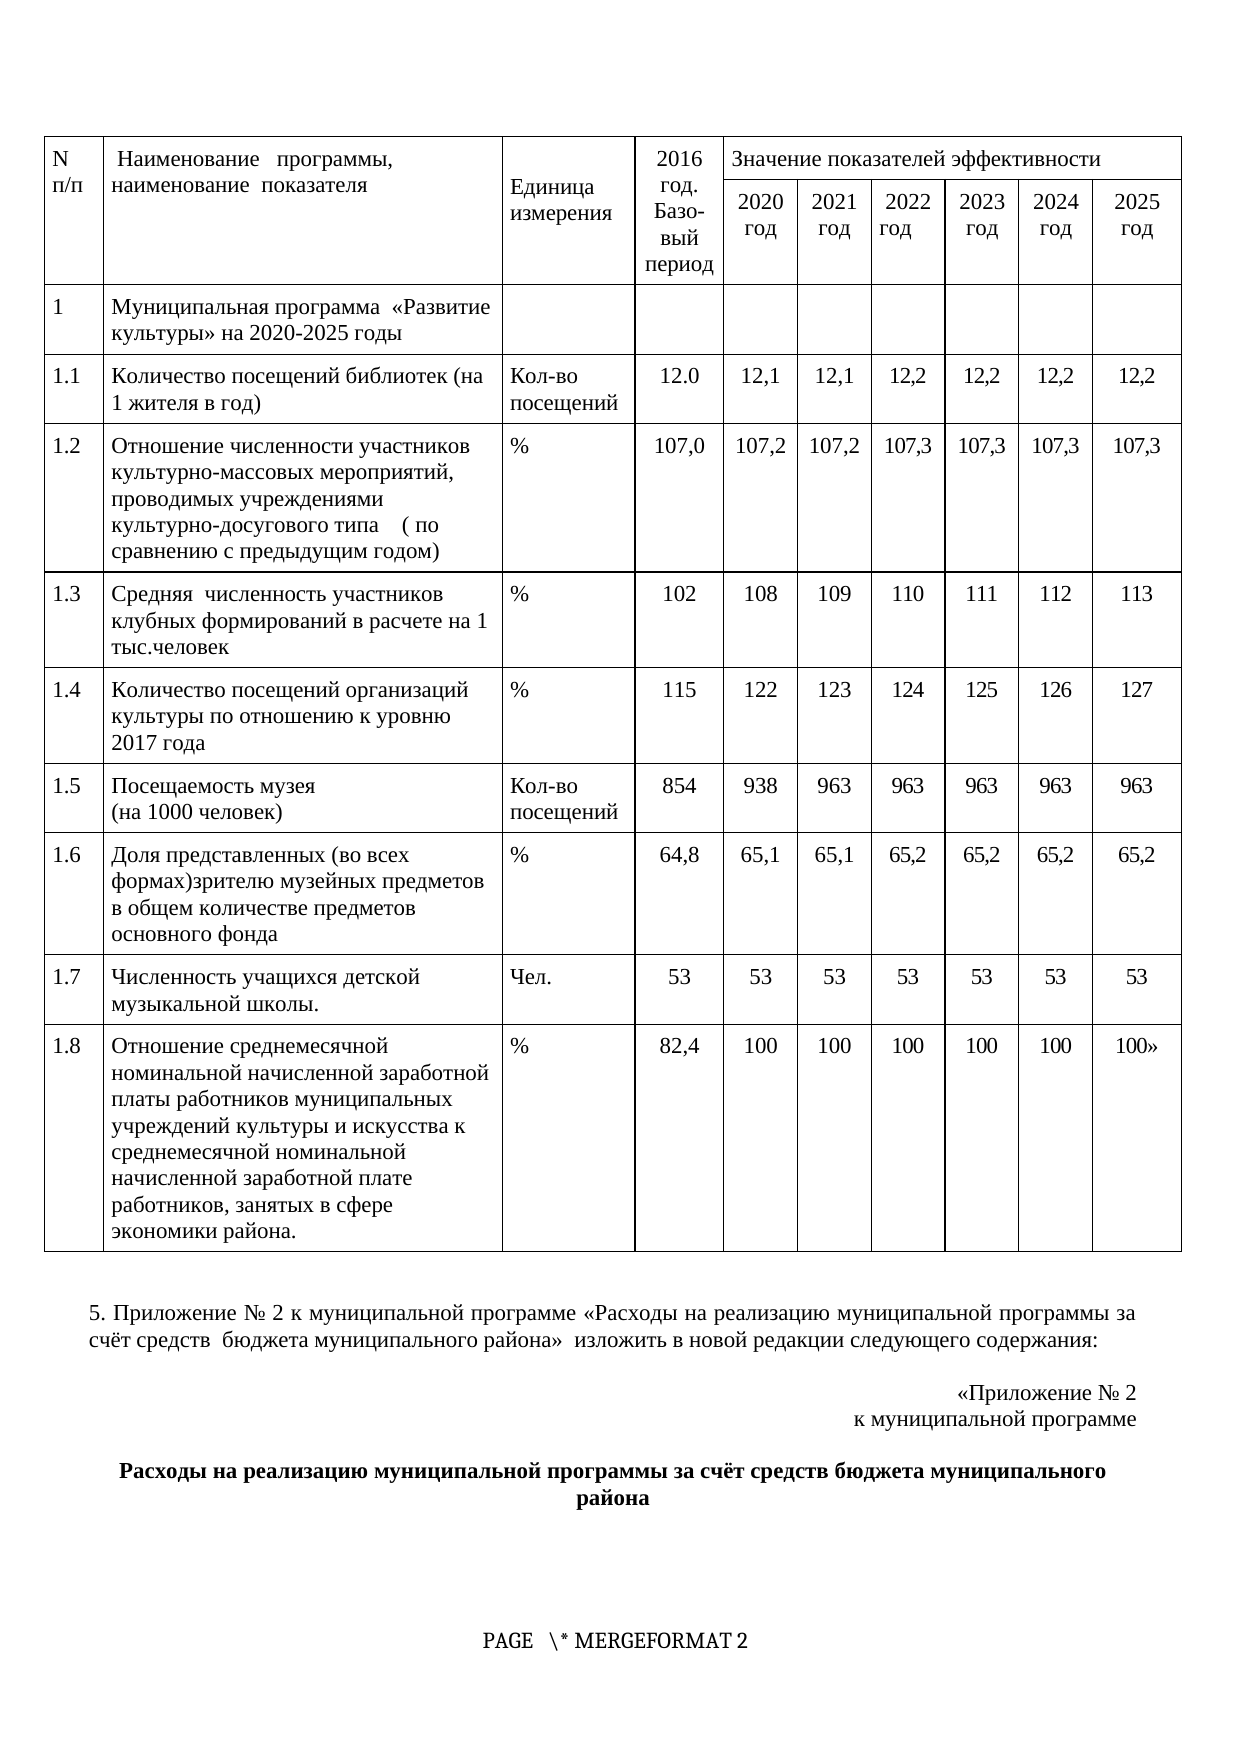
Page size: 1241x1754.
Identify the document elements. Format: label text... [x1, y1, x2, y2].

table_cell 12,2 [872, 355, 944, 423]
table_cell 125 [946, 668, 1018, 763]
table_cell 65,2 [1093, 833, 1181, 954]
table_cell 65,2 [1019, 833, 1092, 954]
table_cell 1.3 [45, 573, 103, 667]
table_cell 107,3 [1019, 424, 1092, 571]
table_cell 107,0 [636, 424, 723, 571]
table_cell 938 [724, 764, 797, 832]
table_cell 100 [798, 1025, 871, 1251]
table_cell 115 [636, 668, 723, 763]
table_cell [872, 285, 944, 354]
table_cell [1093, 285, 1181, 354]
text 5. Приложение № 2 к муниципальной программе «Расходы на реализацию муниципальной программы за счёт средств бюджета муниципального района» изложить в новой редакции следующего содержания: [89, 1299, 1137, 1352]
table_cell 65,2 [872, 833, 944, 954]
table_cell Отношение численности участников культурно-массовых мероприятий, проводимых учреждениями культурно-досугового типа ( по сравнению с предыдущим годом) [104, 424, 502, 571]
table_cell 12,1 [724, 355, 797, 423]
table_cell 1.1 [45, 355, 103, 423]
table_cell 113 [1093, 573, 1181, 667]
table_cell [946, 285, 1018, 354]
table_cell Чел. [503, 955, 634, 1024]
table_cell 65,2 [946, 833, 1018, 954]
table_cell 53 [798, 955, 871, 1024]
table_cell 12,2 [946, 355, 1018, 423]
table_cell 100» [1093, 1025, 1181, 1251]
table_cell 100 [1019, 1025, 1092, 1251]
table_cell 127 [1093, 668, 1181, 763]
table_cell 53 [724, 955, 797, 1024]
table_cell 65,1 [798, 833, 871, 954]
table_cell 110 [872, 573, 944, 667]
table_cell 53 [872, 955, 944, 1024]
table_cell 2025 год [1093, 180, 1181, 284]
table_cell Кол-во посещений [503, 764, 634, 832]
table_cell 123 [798, 668, 871, 763]
table_cell % [503, 424, 634, 571]
table_cell 126 [1019, 668, 1092, 763]
table_cell Кол-во посещений [503, 355, 634, 423]
table_cell 12.0 [636, 355, 723, 423]
table_cell 1.2 [45, 424, 103, 571]
table_cell 2021 год [798, 180, 871, 284]
table_cell Отношение среднемесячной номинальной начисленной заработной платы работников муниципальных учреждений культуры и искусства к среднемесячной номинальной начисленной заработной плате работников, занятых в сфере экономики района. [104, 1025, 502, 1251]
table_cell 100 [946, 1025, 1018, 1251]
table_cell [503, 285, 634, 354]
table_cell % [503, 668, 634, 763]
table_cell 112 [1019, 573, 1092, 667]
table_header Наименование программы, наименование показателя [104, 137, 502, 284]
table_cell 109 [798, 573, 871, 667]
text «Приложение № 2 [89, 1378, 1137, 1405]
table_cell 854 [636, 764, 723, 832]
table_cell [636, 285, 723, 354]
table_cell 1 [45, 285, 103, 354]
text Расходы на реализацию муниципальной программы за счёт средств бюджета муниципального района [89, 1458, 1137, 1510]
table_cell 107,2 [798, 424, 871, 571]
table_cell % [503, 833, 634, 954]
table_cell 2024 год [1019, 180, 1092, 284]
table_cell 122 [724, 668, 797, 763]
table_cell Посещаемость музея (на 1000 человек) [104, 764, 502, 832]
table_cell 82,4 [636, 1025, 723, 1251]
table_cell % [503, 1025, 634, 1251]
table_cell 111 [946, 573, 1018, 667]
table_cell [1019, 285, 1092, 354]
table_cell % [503, 573, 634, 667]
table_cell [798, 285, 871, 354]
table_cell 107,3 [872, 424, 944, 571]
table_cell 12,2 [1093, 355, 1181, 423]
table_header N п/п [45, 137, 103, 284]
table_cell 12,2 [1019, 355, 1092, 423]
table_cell Средняя численность участников клубных формирований в расчете на 1 тыс.человек [104, 573, 502, 667]
table_cell 963 [872, 764, 944, 832]
table_cell 1.6 [45, 833, 103, 954]
table_cell 53 [946, 955, 1018, 1024]
table_cell Количество посещений библиотек (на 1 жителя в год) [104, 355, 502, 423]
table_header Единица измерения [503, 137, 634, 284]
table_cell 53 [1093, 955, 1181, 1024]
table_cell Доля представленных (во всех формах)зрителю музейных предметов в общем количестве предметов основного фонда [104, 833, 502, 954]
table_cell 107,3 [1093, 424, 1181, 571]
table_cell Численность учащихся детской музыкальной школы. [104, 955, 502, 1024]
table_cell 963 [1019, 764, 1092, 832]
table_cell 2020 год [724, 180, 797, 284]
table_cell 2022 год [872, 180, 944, 284]
table_cell 53 [1019, 955, 1092, 1024]
table_header 2016 год. Базо-вый период [636, 137, 723, 284]
table_cell Количество посещений организаций культуры по отношению к уровню 2017 года [104, 668, 502, 763]
table_cell 53 [636, 955, 723, 1024]
table_cell 100 [872, 1025, 944, 1251]
table_cell [724, 285, 797, 354]
table_cell 100 [724, 1025, 797, 1251]
table_cell 102 [636, 573, 723, 667]
table_cell 107,3 [946, 424, 1018, 571]
table_cell 1.8 [45, 1025, 103, 1251]
table_cell 65,1 [724, 833, 797, 954]
text к муниципальной программе [89, 1405, 1137, 1431]
table_header Значение показателей эффективности [724, 137, 1181, 179]
table_cell 963 [946, 764, 1018, 832]
table_cell 108 [724, 573, 797, 667]
table_cell 963 [1093, 764, 1181, 832]
table_cell 12,1 [798, 355, 871, 423]
table_cell 64,8 [636, 833, 723, 954]
table_cell 1.4 [45, 668, 103, 763]
table_cell Муниципальная программа «Развитие культуры» на 2020-2025 годы [104, 285, 502, 354]
table_cell 1.7 [45, 955, 103, 1024]
table_cell 107,2 [724, 424, 797, 571]
table_cell 1.5 [45, 764, 103, 832]
table_cell 124 [872, 668, 944, 763]
table_cell 963 [798, 764, 871, 832]
table_cell 2023 год [946, 180, 1018, 284]
